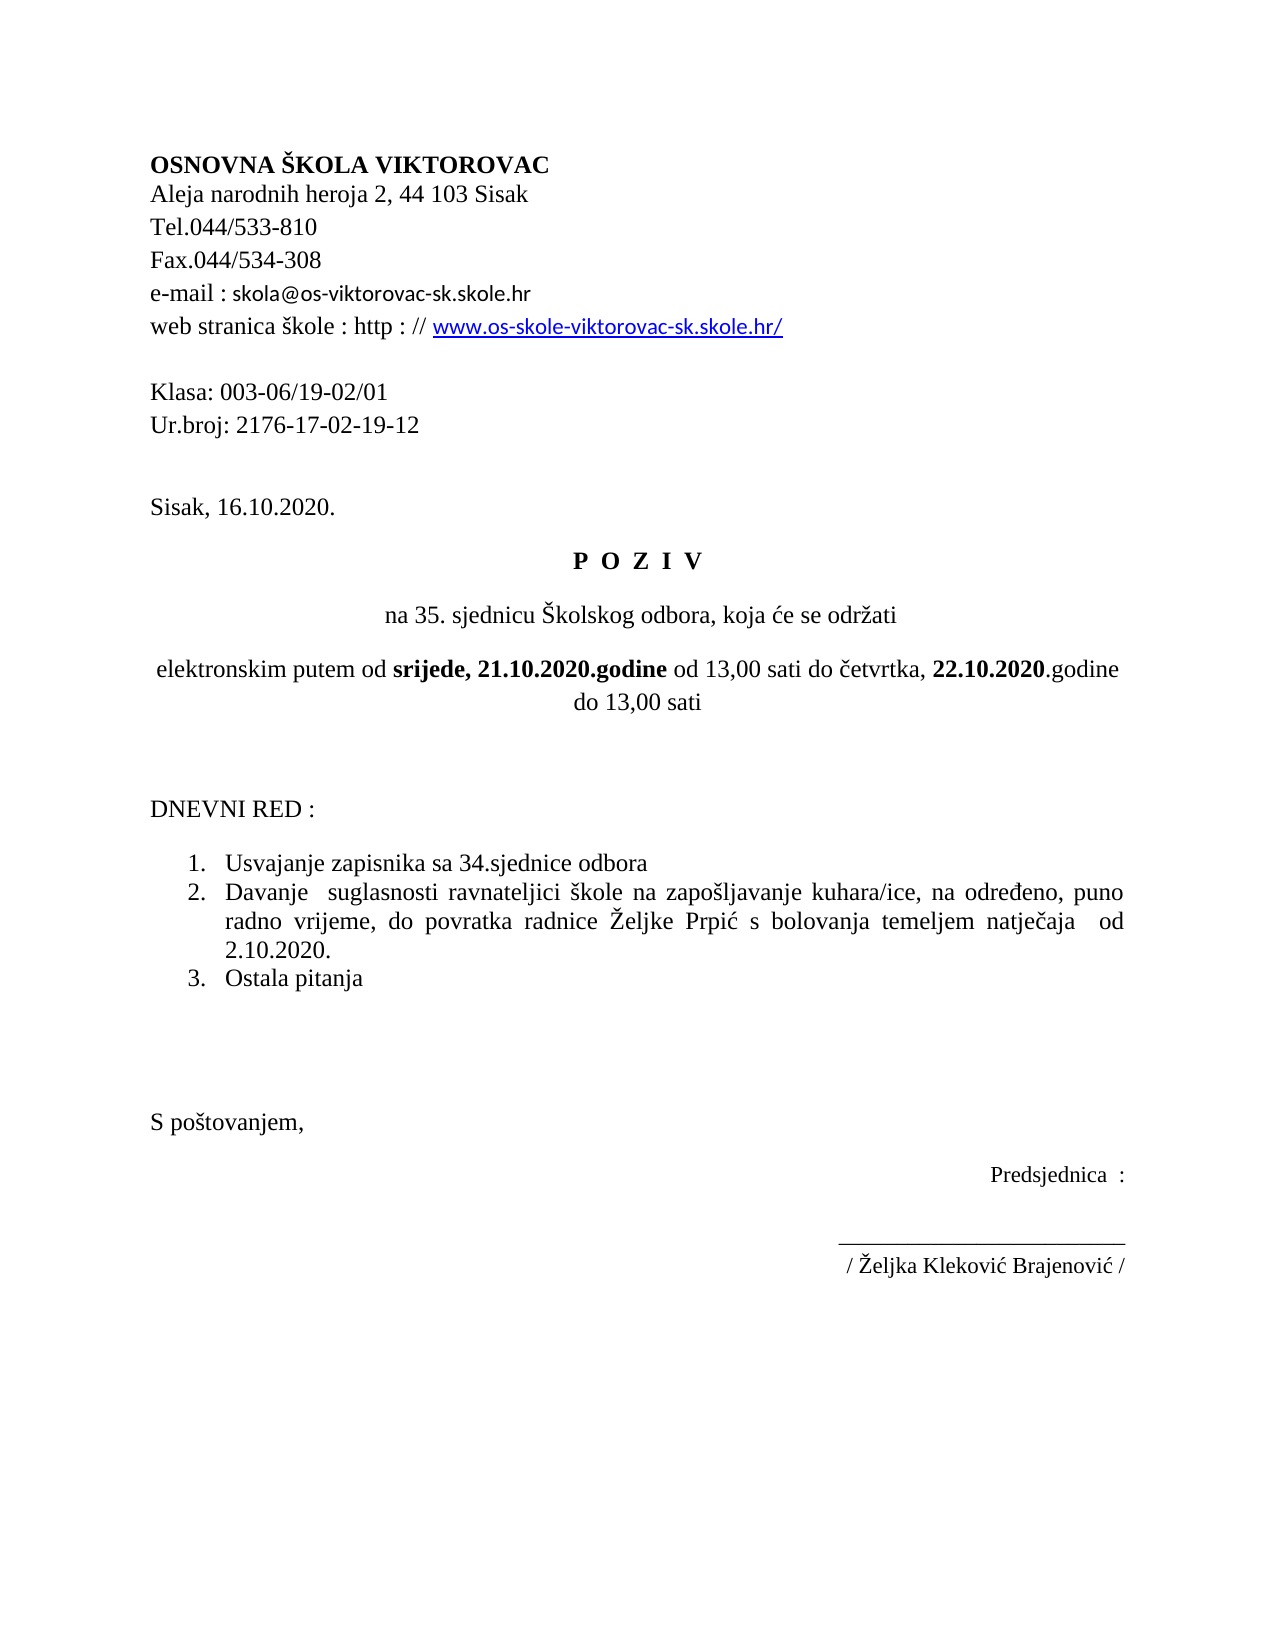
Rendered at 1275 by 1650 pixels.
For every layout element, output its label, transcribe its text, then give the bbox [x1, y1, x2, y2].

text web stranica škole : http : // www.os-skole-viktorovac-sk.skole.hr/ [150, 311, 1125, 340]
text Predsjednica : [150, 1161, 1125, 1187]
text DNEVNI RED : [150, 794, 1125, 823]
text Klasa: 003-06/19-02/01 [150, 377, 1125, 406]
text P O Z I V [150, 546, 1125, 575]
text Fax.044/534-308 [150, 245, 1125, 273]
subtitle Ur.broj: 2176-17-02-19-12 [150, 411, 1125, 439]
text / Željka Kleković Brajenović / [150, 1252, 1125, 1278]
list Usvajanje zapisnika sa 34.sjednice odbora [187, 848, 1125, 877]
text na 35. sjednicu Školskog odbora, koja će se održati [150, 600, 1125, 629]
text S poštovanjem, [150, 1107, 1125, 1136]
list Davanje suglasnosti ravnateljici škole na zapošljavanje kuhara/ice, na određeno, puno radno vrijeme, do povratka radnice Željke Prpić s bolovanja temeljem natječaja od 2.10.2020. [187, 877, 1125, 963]
list Ostala pitanja [187, 963, 1125, 992]
text _________________________ [150, 1221, 1125, 1248]
subtitle OSNOVNA ŠKOLA VIKTOROVAC [150, 150, 1125, 179]
text Sisak, 16.10.2020. [150, 492, 1125, 521]
text elektronskim putem od srijede, 21.10.2020.godine od 13,00 sati do četvrtka, 22.10.2020.godine do 13,00 sati [150, 654, 1125, 716]
text Aleja narodnih heroja 2, 44 103 Sisak [150, 179, 1125, 207]
text Tel.044/533-810 [150, 212, 1125, 241]
text e-mail : skola@os-viktorovac-sk.skole.hr [150, 278, 1125, 307]
